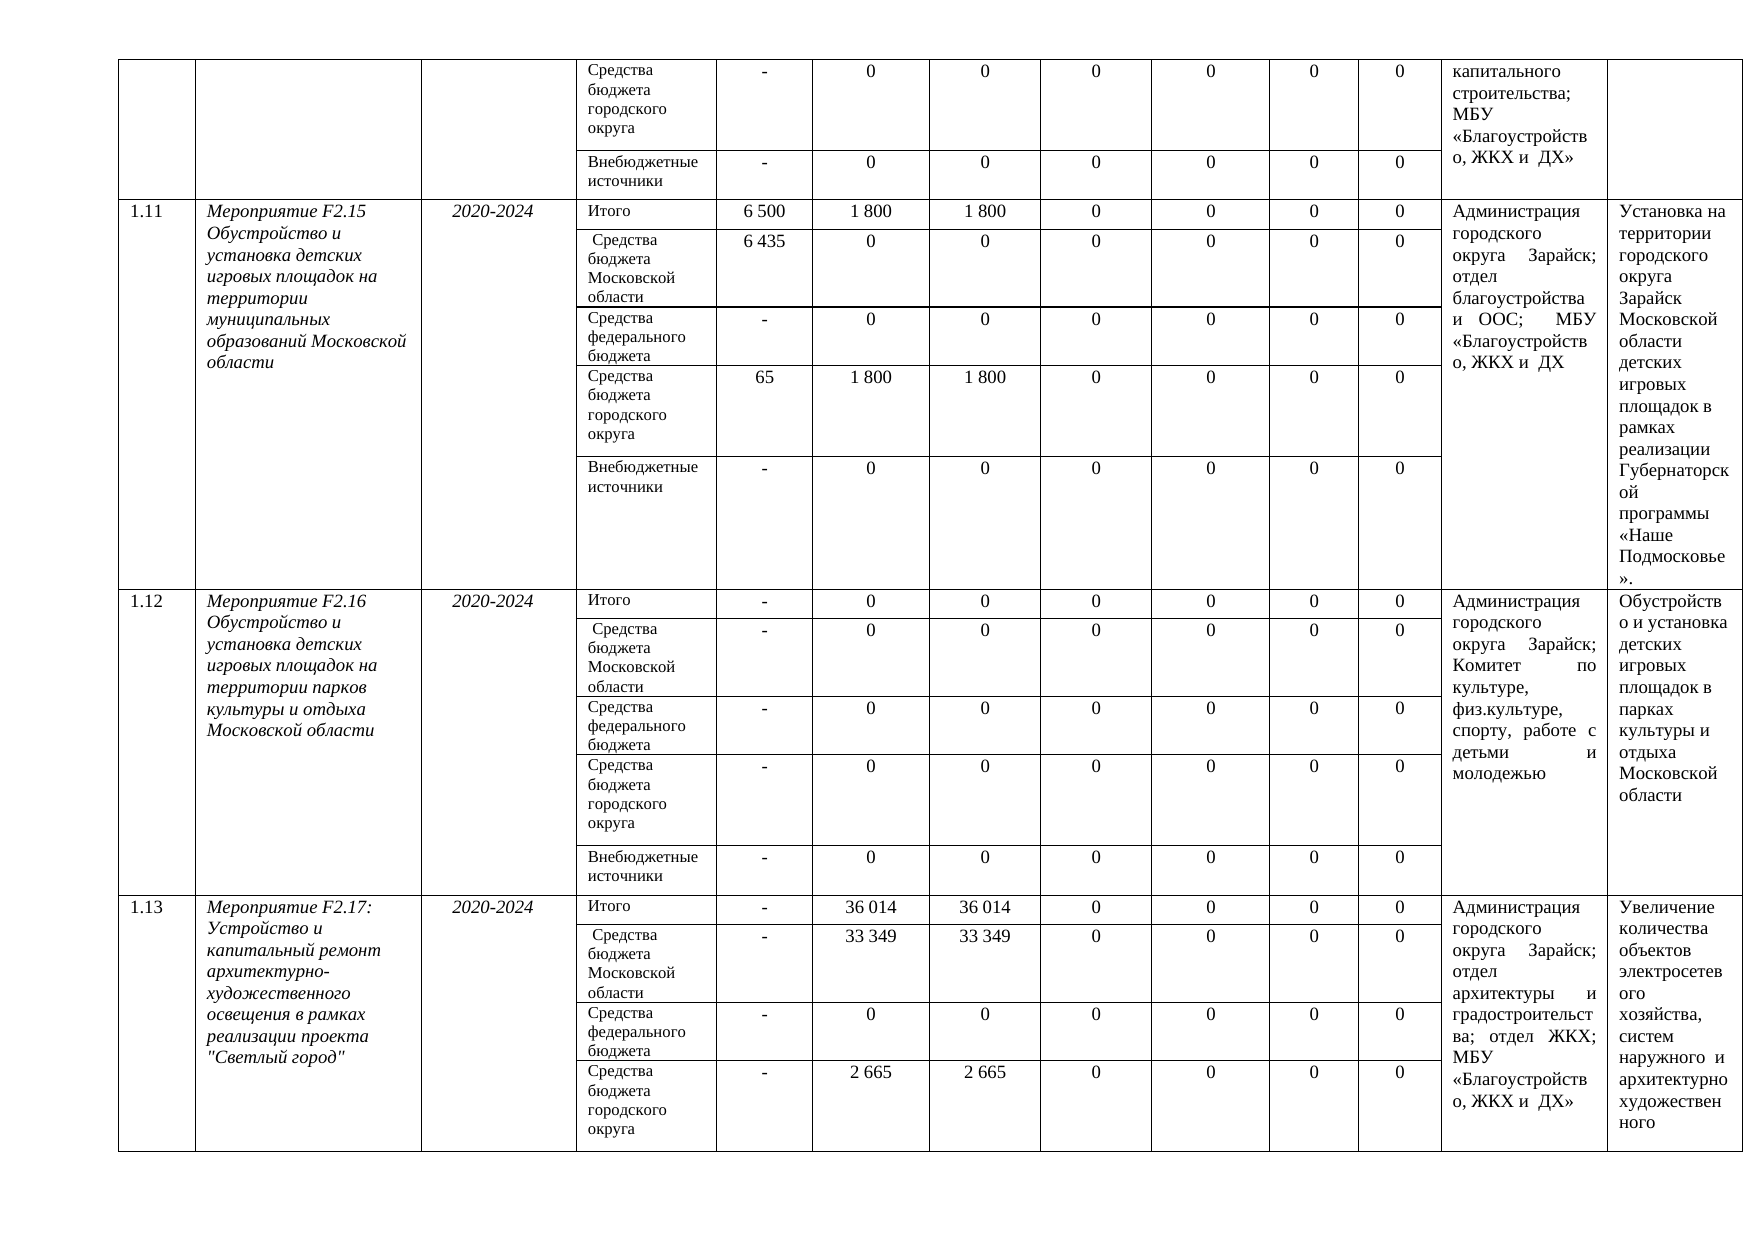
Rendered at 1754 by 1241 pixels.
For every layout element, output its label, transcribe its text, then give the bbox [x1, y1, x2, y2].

table_cell - [717, 925, 812, 1002]
table_cell 0 [1152, 925, 1269, 1002]
table_cell Средства бюджета Московской области [577, 619, 716, 696]
table_cell 0 [1152, 60, 1269, 150]
table_cell 0 [813, 697, 929, 754]
table_cell - [717, 619, 812, 696]
table_cell - [717, 846, 812, 894]
table_cell - [717, 755, 812, 845]
table_cell 0 [1041, 619, 1151, 696]
table_cell 2 665 [930, 1061, 1040, 1151]
table_cell 0 [1152, 1003, 1269, 1060]
table_cell 0 [813, 590, 929, 618]
table_cell 0 [930, 755, 1040, 845]
table_cell 0 [1270, 1003, 1358, 1060]
table_cell 36 014 [930, 896, 1040, 924]
table_cell 0 [1270, 151, 1358, 199]
table_cell 0 [1270, 457, 1358, 588]
table_cell 1 800 [813, 200, 929, 229]
table_cell 2020-2024 [422, 200, 576, 588]
table_cell 0 [930, 457, 1040, 588]
table_cell Средства федерального бюджета [577, 1003, 716, 1060]
table_cell 6 435 [717, 230, 812, 306]
table_cell 0 [1152, 619, 1269, 696]
table_cell 0 [1270, 1061, 1358, 1151]
table_cell 0 [1359, 366, 1441, 456]
table_cell 0 [1152, 896, 1269, 924]
table_cell 0 [1270, 925, 1358, 1002]
table_cell 0 [1041, 697, 1151, 754]
table_cell 0 [1359, 200, 1441, 229]
table_cell - [717, 151, 812, 199]
table_cell 0 [1270, 755, 1358, 845]
table_cell 0 [813, 230, 929, 306]
table_cell 0 [1270, 590, 1358, 618]
table_cell Администрация городского округа Зарайск; отдел архитектуры и градостроительства; отдел ЖКХ; МБУ «Благоустройство, ЖКХ и ДХ» [1442, 896, 1607, 1151]
table_cell 0 [1152, 308, 1269, 365]
table_cell 0 [1270, 697, 1358, 754]
table_cell 0 [1152, 697, 1269, 754]
table_cell 0 [1359, 697, 1441, 754]
table_cell - [717, 1061, 812, 1151]
table_cell 0 [930, 590, 1040, 618]
table_cell 0 [813, 846, 929, 894]
table_cell 0 [1152, 1061, 1269, 1151]
table_cell 33 349 [813, 925, 929, 1002]
table_cell 0 [1270, 846, 1358, 894]
table_cell - [717, 1003, 812, 1060]
table_cell 0 [1270, 366, 1358, 456]
table_cell 0 [930, 1003, 1040, 1060]
table_cell 2020-2024 [422, 590, 576, 894]
table_cell Обустройство и установка детских игровых площадок в парках культуры и отдыха Московской области [1608, 590, 1742, 894]
table_cell 0 [1359, 1003, 1441, 1060]
table_cell 0 [1152, 230, 1269, 306]
table_cell 0 [813, 151, 929, 199]
table_cell Итого [577, 896, 716, 924]
table_cell 0 [813, 755, 929, 845]
table_cell 0 [1359, 308, 1441, 365]
table_cell 0 [1152, 366, 1269, 456]
table_cell Внебюджетные источники [577, 846, 716, 894]
table_cell 0 [1359, 457, 1441, 588]
table_cell 0 [1041, 755, 1151, 845]
table_cell 2 665 [813, 1061, 929, 1151]
table_cell 0 [1359, 1061, 1441, 1151]
table_cell 0 [930, 697, 1040, 754]
table_cell 0 [1041, 1061, 1151, 1151]
table_cell 0 [1152, 151, 1269, 199]
table_cell 2020-2024 [422, 896, 576, 1151]
table_cell Внебюджетные источники [577, 457, 716, 588]
table_cell 0 [1041, 308, 1151, 365]
table_cell 0 [813, 60, 929, 150]
table_cell 0 [813, 1003, 929, 1060]
table_cell 0 [1041, 846, 1151, 894]
table_cell 0 [813, 619, 929, 696]
table_cell Увеличение количества объектов электросетевого хозяйства, систем наружного и архитектурно художественного освещения на которых реализованы мероприятия по устройству и капитальному ремонту в рамках реализации приоритетного проекта «Светлый город». [1608, 896, 1742, 1151]
table_cell 1 800 [930, 200, 1040, 229]
table_cell 0 [813, 308, 929, 365]
table_cell Средства федерального бюджета [577, 697, 716, 754]
table_cell 0 [1152, 457, 1269, 588]
table_cell 0 [1270, 200, 1358, 229]
table_cell - [717, 896, 812, 924]
table_cell 0 [1041, 457, 1151, 588]
table_cell 0 [1041, 151, 1151, 199]
table_cell Средства бюджета городского округа [577, 366, 716, 456]
table_cell 0 [1270, 619, 1358, 696]
table_cell Администрация городского округа Зарайск; Комитет по культуре, физ.культуре, спорту, работе с детьми и молодежью [1442, 590, 1607, 894]
table_cell 0 [1152, 755, 1269, 845]
table_cell Средства бюджета городского округа [577, 60, 716, 150]
table_cell 1.12 [119, 590, 195, 894]
table_cell - [717, 590, 812, 618]
table_cell 0 [1152, 200, 1269, 229]
table_cell 0 [1152, 590, 1269, 618]
table_cell Внебюджетные источники [577, 151, 716, 199]
table_cell 1 800 [930, 366, 1040, 456]
table_cell Итого [577, 590, 716, 618]
table_cell Администрация городского округа Зарайск; отдел благоустройства и ООС; МБУ «Благоустройство, ЖКХ и ДХ [1442, 200, 1607, 588]
table_cell 33 349 [930, 925, 1040, 1002]
table_cell 1 800 [813, 366, 929, 456]
table_cell 0 [1359, 755, 1441, 845]
table_cell Мероприятие F2.17: Устройство и капитальный ремонт архитектурно-художественного освещения в рамках реализации проекта "Светлый город" [196, 896, 421, 1151]
table_cell Средства федерального бюджета [577, 308, 716, 365]
table_cell 0 [1270, 308, 1358, 365]
table_cell 0 [1041, 366, 1151, 456]
table_cell 0 [1359, 151, 1441, 199]
table_cell 0 [1041, 925, 1151, 1002]
table_cell 0 [1270, 60, 1358, 150]
table_cell 0 [930, 846, 1040, 894]
table_cell 0 [1041, 590, 1151, 618]
table_cell Средства бюджета Московской области [577, 925, 716, 1002]
table_cell Средства бюджета городского округа [577, 755, 716, 845]
table_cell - [717, 60, 812, 150]
table_cell 0 [1359, 60, 1441, 150]
table_cell 0 [1041, 1003, 1151, 1060]
table_cell 0 [1041, 60, 1151, 150]
table_cell 0 [1270, 230, 1358, 306]
table_cell 1.11 [119, 200, 195, 588]
table_cell 0 [1359, 925, 1441, 1002]
table_cell 0 [930, 619, 1040, 696]
table_cell 0 [1359, 590, 1441, 618]
table_cell 0 [1041, 896, 1151, 924]
table_cell 0 [1359, 846, 1441, 894]
table_cell 0 [1359, 619, 1441, 696]
table_cell 0 [1041, 230, 1151, 306]
table_cell 36 014 [813, 896, 929, 924]
table_cell 0 [1359, 230, 1441, 306]
table_cell Средства бюджета Московской области [577, 230, 716, 306]
table_cell 0 [813, 457, 929, 588]
table_cell - [717, 308, 812, 365]
table_cell 0 [1041, 200, 1151, 229]
table_cell 0 [930, 151, 1040, 199]
table_cell - [717, 457, 812, 588]
table_cell 0 [930, 60, 1040, 150]
table_cell 0 [930, 230, 1040, 306]
table_cell Итого [577, 200, 716, 229]
table_cell 1.13 [119, 896, 195, 1151]
table_cell - [717, 697, 812, 754]
table_cell Установка на территории городского округа Зарайск Московской области детских игровых площадок в рамках реализации Губернаторской программы «Наше Подмосковье». [1608, 200, 1742, 588]
table_cell 0 [930, 308, 1040, 365]
table_cell 0 [1152, 846, 1269, 894]
table_cell Мероприятие F2.16 Обустройство и установка детских игровых площадок на территории парков культуры и отдыха Московской области [196, 590, 421, 894]
table_cell 6 500 [717, 200, 812, 229]
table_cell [577, 1061, 716, 1151]
table_cell 65 [717, 366, 812, 456]
table_cell 0 [1270, 896, 1358, 924]
table_cell 0 [1359, 896, 1441, 924]
table_cell Мероприятие F2.15 Обустройство и установка детских игровых площадок на территории муниципальных образований Московской области [196, 200, 421, 588]
